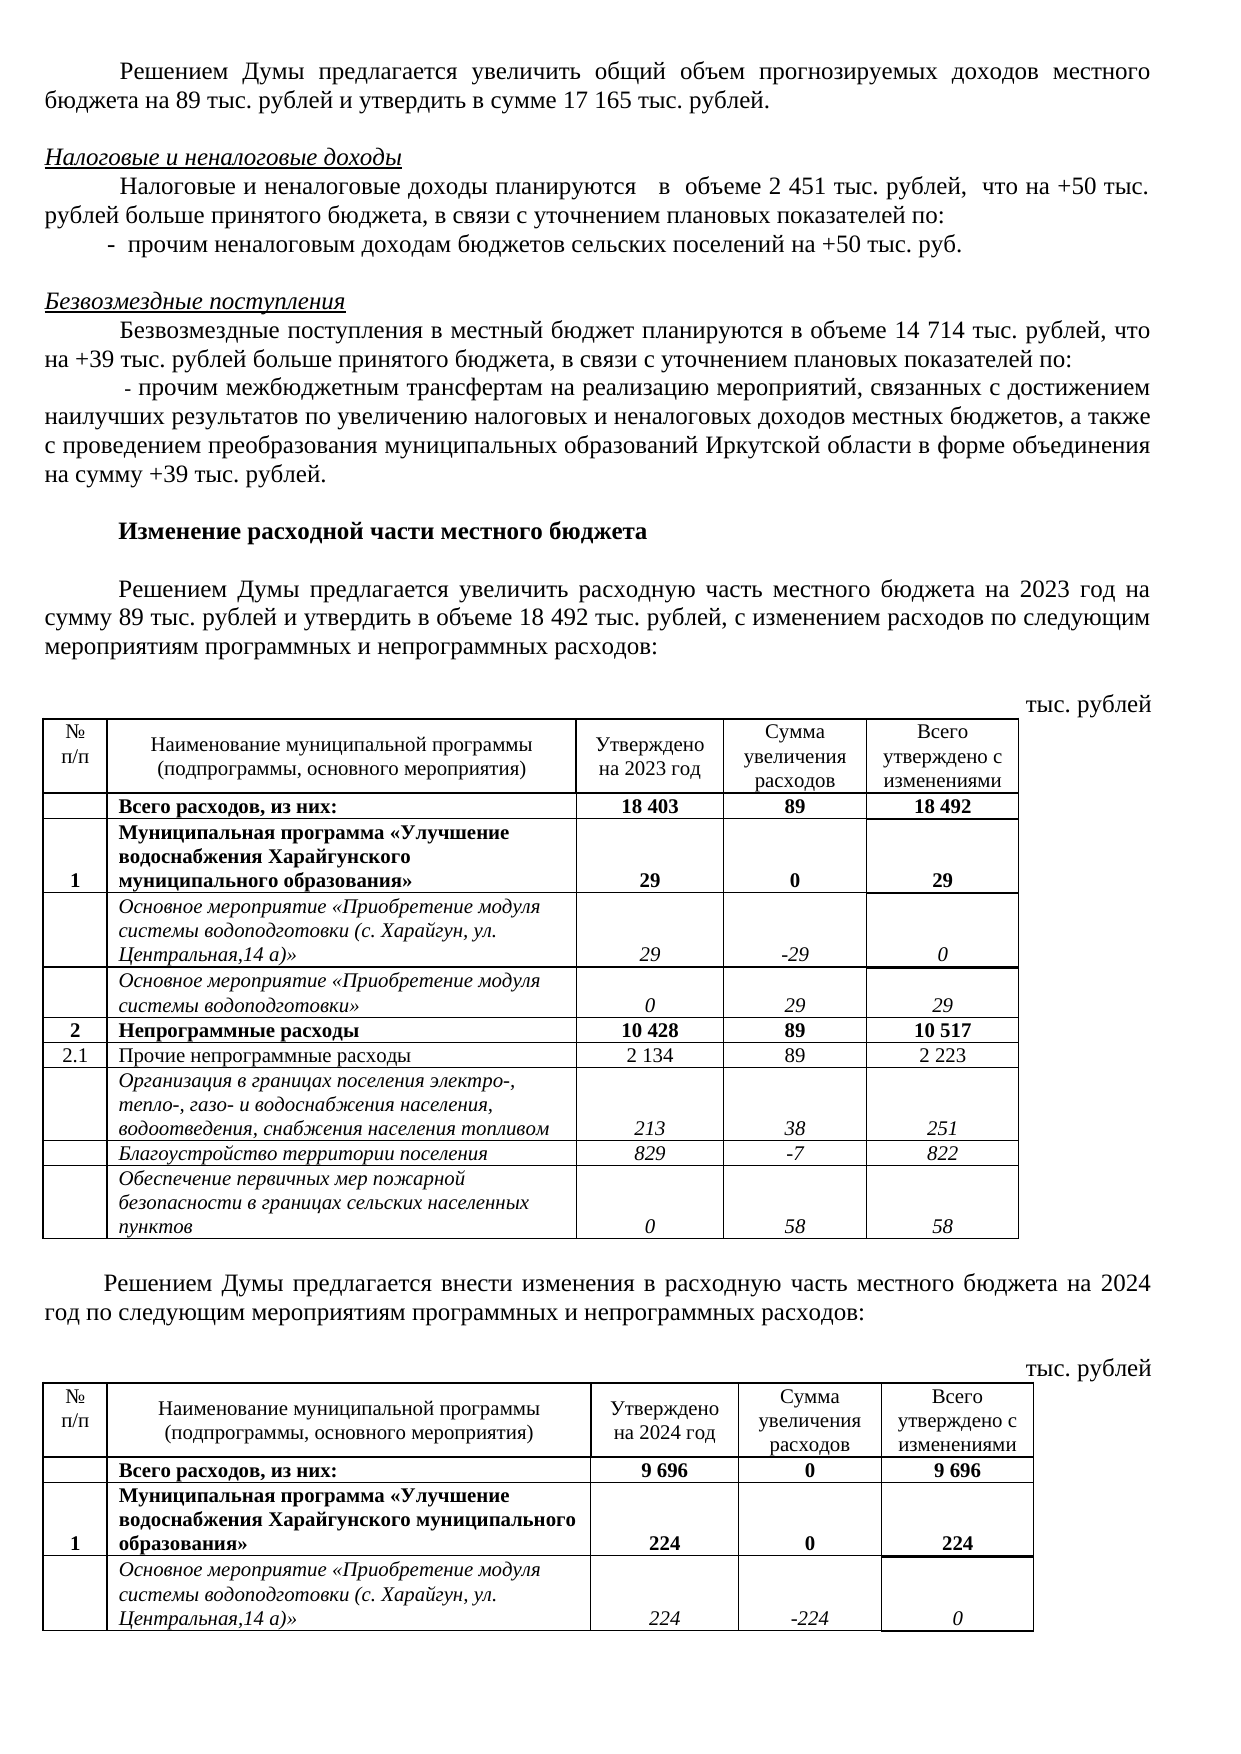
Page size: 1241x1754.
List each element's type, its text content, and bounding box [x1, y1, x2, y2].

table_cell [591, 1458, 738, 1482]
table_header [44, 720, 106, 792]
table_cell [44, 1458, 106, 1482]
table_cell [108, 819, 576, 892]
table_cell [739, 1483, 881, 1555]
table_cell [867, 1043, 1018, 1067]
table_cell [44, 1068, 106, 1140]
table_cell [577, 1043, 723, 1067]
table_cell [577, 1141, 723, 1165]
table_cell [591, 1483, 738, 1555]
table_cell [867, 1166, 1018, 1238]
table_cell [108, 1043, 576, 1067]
text Налоговые и неналоговые доходы планируются в объеме 2 451 тыс. рублей, что на +50 тыс. рублей больше принятого бюджета, в связи с уточнением плановых показателей по: [44, 171, 1152, 229]
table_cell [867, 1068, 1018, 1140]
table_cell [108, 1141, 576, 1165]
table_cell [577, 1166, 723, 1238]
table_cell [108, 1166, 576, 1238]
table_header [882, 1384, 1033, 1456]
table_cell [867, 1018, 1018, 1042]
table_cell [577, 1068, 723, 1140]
subtitle Налоговые и неналоговые доходы [44, 142, 1152, 171]
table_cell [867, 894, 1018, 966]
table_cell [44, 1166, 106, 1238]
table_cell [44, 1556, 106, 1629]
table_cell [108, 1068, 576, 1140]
subtitle Безвозмездные поступления [44, 286, 1152, 315]
text Безвозмездные поступления в местный бюджет планируются в объеме 14 714 тыс. рублей, что на +39 тыс. рублей больше принятого бюджета, в связи с уточнением плановых показателей по: [44, 315, 1152, 372]
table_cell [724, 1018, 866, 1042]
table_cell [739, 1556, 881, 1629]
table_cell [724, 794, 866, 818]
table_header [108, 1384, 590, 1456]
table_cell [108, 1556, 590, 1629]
text - прочим межбюджетным трансфертам на реализацию мероприятий, связанных с достижением наилучших результатов по увеличению налоговых и неналоговых доходов местных бюджетов, а также с проведением преобразования муниципальных образований Иркутской области в форме объединения на сумму +39 тыс. рублей. [44, 372, 1152, 487]
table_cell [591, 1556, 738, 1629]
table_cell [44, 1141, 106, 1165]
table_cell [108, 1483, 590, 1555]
text Решением Думы предлагается внести изменения в расходную часть местного бюджета на 2024 год по следующим мероприятиям программных и непрограммных расходов: [44, 1268, 1152, 1326]
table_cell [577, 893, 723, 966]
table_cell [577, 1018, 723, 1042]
text тыс. рублей [44, 689, 1152, 717]
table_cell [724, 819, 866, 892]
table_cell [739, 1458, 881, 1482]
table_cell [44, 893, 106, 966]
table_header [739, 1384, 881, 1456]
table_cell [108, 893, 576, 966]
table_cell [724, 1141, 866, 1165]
text - прочим неналоговым доходам бюджетов сельских поселений на +50 тыс. руб. [44, 229, 1152, 257]
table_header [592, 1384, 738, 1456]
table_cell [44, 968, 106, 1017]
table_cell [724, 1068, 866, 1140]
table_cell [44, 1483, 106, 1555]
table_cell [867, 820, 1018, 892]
text тыс. рублей [44, 1353, 1152, 1382]
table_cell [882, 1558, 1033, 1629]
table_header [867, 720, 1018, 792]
text Решением Думы предлагается увеличить общий объем прогнозируемых доходов местного бюджета на 89 тыс. рублей и утвердить в сумме 17 165 тыс. рублей. [44, 56, 1152, 114]
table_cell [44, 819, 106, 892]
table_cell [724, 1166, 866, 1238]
text Изменение расходной части местного бюджета [44, 516, 1152, 545]
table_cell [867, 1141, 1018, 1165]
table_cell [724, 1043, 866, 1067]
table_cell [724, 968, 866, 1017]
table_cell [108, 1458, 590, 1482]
text Решением Думы предлагается увеличить расходную часть местного бюджета на 2023 год на сумму 89 тыс. рублей и утвердить в объеме 18 492 тыс. рублей, с изменением расходов по следующим мероприятиям программных и непрограммных расходов: [44, 574, 1152, 660]
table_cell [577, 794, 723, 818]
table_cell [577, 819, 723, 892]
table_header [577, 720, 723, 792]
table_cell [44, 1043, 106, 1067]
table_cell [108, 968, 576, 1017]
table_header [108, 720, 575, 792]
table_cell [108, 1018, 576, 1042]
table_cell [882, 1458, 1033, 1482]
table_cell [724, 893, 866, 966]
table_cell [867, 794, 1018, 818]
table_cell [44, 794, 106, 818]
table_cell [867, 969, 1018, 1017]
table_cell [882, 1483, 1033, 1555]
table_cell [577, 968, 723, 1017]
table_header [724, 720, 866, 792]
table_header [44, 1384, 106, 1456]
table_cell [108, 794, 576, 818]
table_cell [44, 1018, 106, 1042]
